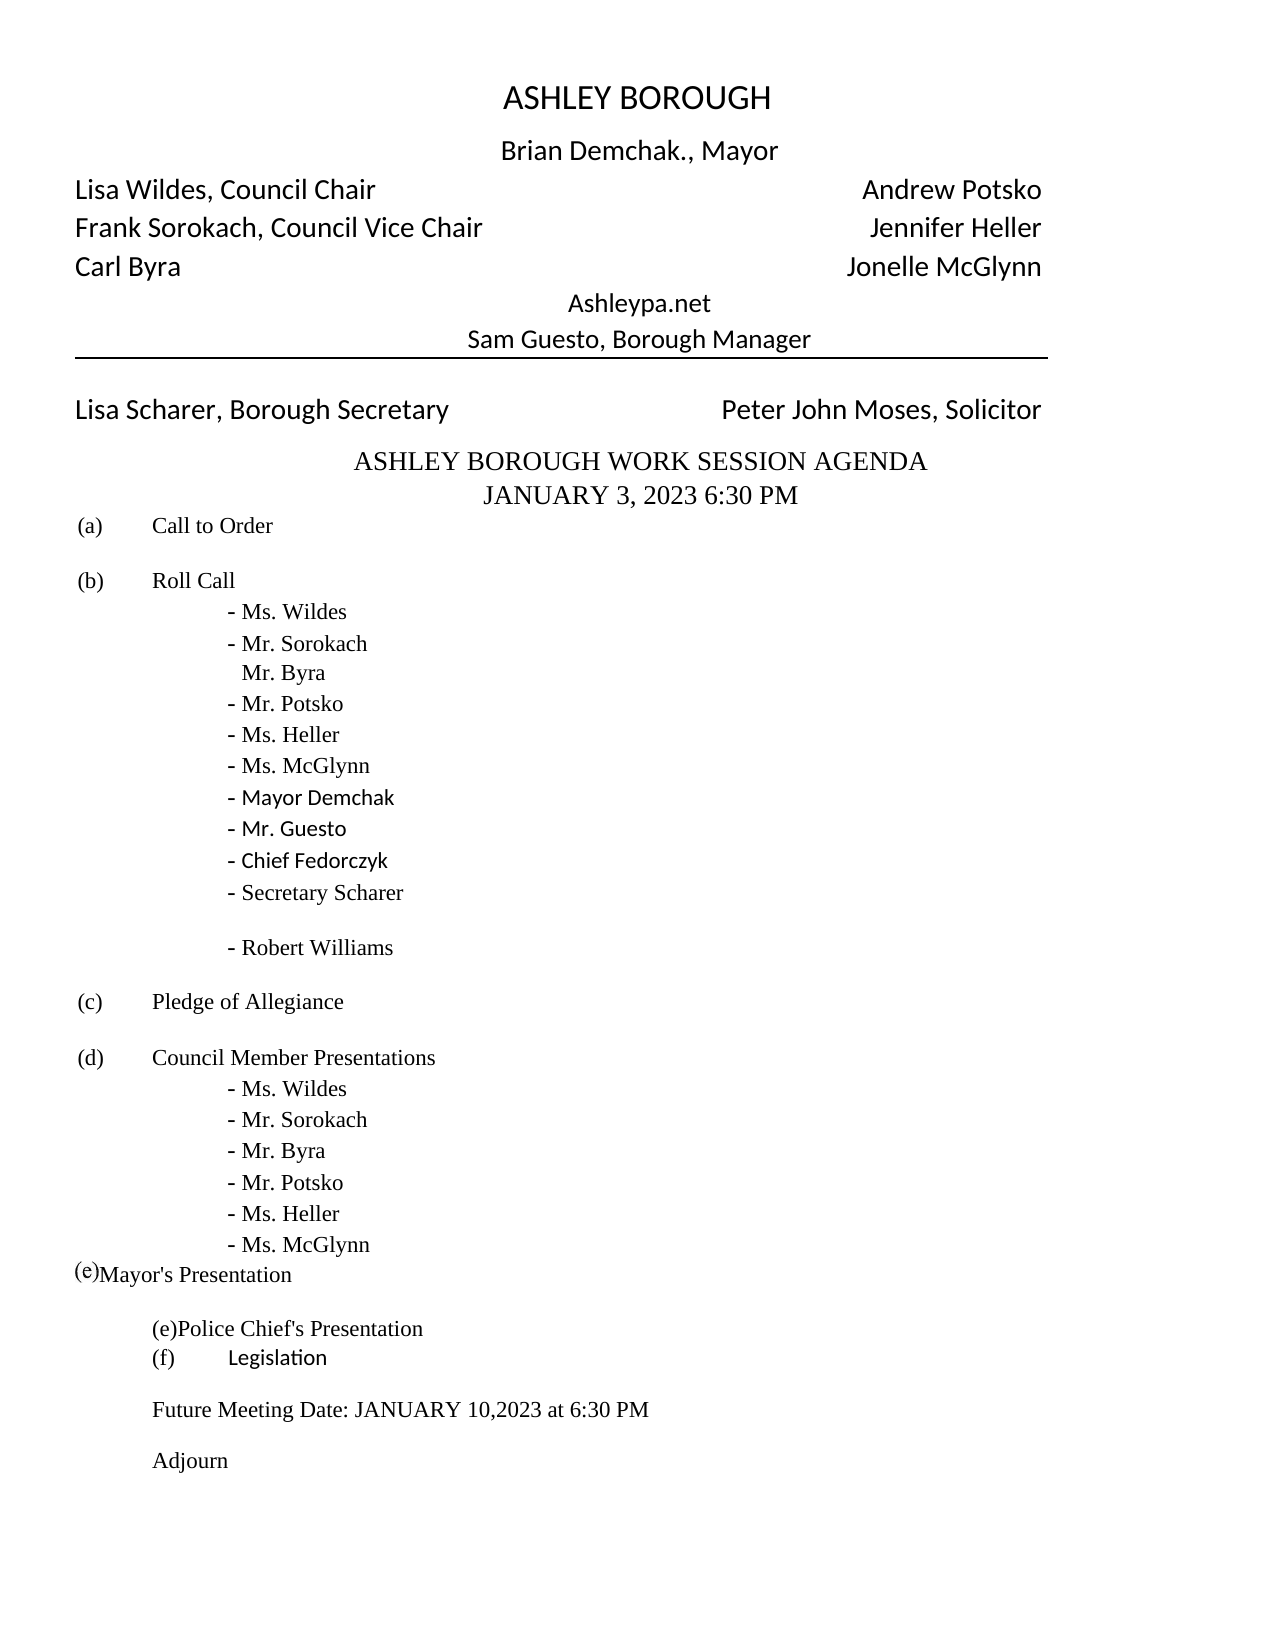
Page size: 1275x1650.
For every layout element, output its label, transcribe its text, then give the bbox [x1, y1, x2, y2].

list Ms. Wildes [227, 596, 1200, 625]
list Mr. Guesto [227, 813, 1200, 842]
list Robert Williams [227, 932, 1200, 961]
text Mayor's Presentation [75, 1261, 1200, 1289]
list Mr. Potsko [227, 688, 1200, 716]
text Adjourn [152, 1447, 1200, 1473]
text Frank Sorokach, Council Vice Chair Jennifer Heller [75, 209, 1200, 245]
text Sam Guesto, Borough Manager [79, 322, 1200, 355]
list Council Member Presentations [77, 1044, 1200, 1070]
list Call to Order [77, 512, 1200, 539]
text Lisa Scharer, Borough Secretary Peter John Moses, Solicitor [75, 391, 1200, 427]
list Police Chief's Presentation [152, 1315, 1200, 1341]
list Ms. Wildes [227, 1073, 1200, 1101]
text JANUARY 3, 2023 6:30 PM [81, 479, 1200, 510]
list Legislation [152, 1343, 1200, 1371]
list Mayor Demchak [227, 782, 1200, 811]
list Ms. Heller [227, 1198, 1200, 1227]
text Carl Byra Jonelle McGlynn [75, 248, 1200, 283]
list Mr. Byra [227, 1135, 1200, 1164]
picture [75, 1261, 99, 1283]
text Mr. Byra [241, 659, 1200, 685]
list Ms. McGlynn [227, 750, 1200, 779]
text Ashleypa.net [79, 286, 1200, 319]
list Roll Call [77, 567, 1200, 594]
text Brian Demchak., Mayor [79, 132, 1200, 168]
list Ms. McGlynn [227, 1229, 1200, 1258]
list Chief Fedorczyk [227, 845, 1200, 874]
text ASHLEY BOROUGH WORK SESSION AGENDA [81, 445, 1200, 477]
list Pledge of Allegiance [77, 988, 1200, 1014]
list Mr. Sorokach [227, 628, 1200, 656]
text Lisa Wildes, Council Chair Andrew Potsko [75, 171, 1200, 206]
text Future Meeting Date: JANUARY 10,2023 at 6:30 PM [152, 1396, 1200, 1422]
list Mr. Potsko [227, 1167, 1200, 1196]
list Ms. Heller [227, 719, 1200, 748]
text ASHLEY BOROUGH [75, 75, 1199, 118]
list Mr. Sorokach [227, 1104, 1200, 1133]
list Secretary Scharer [227, 877, 1200, 906]
